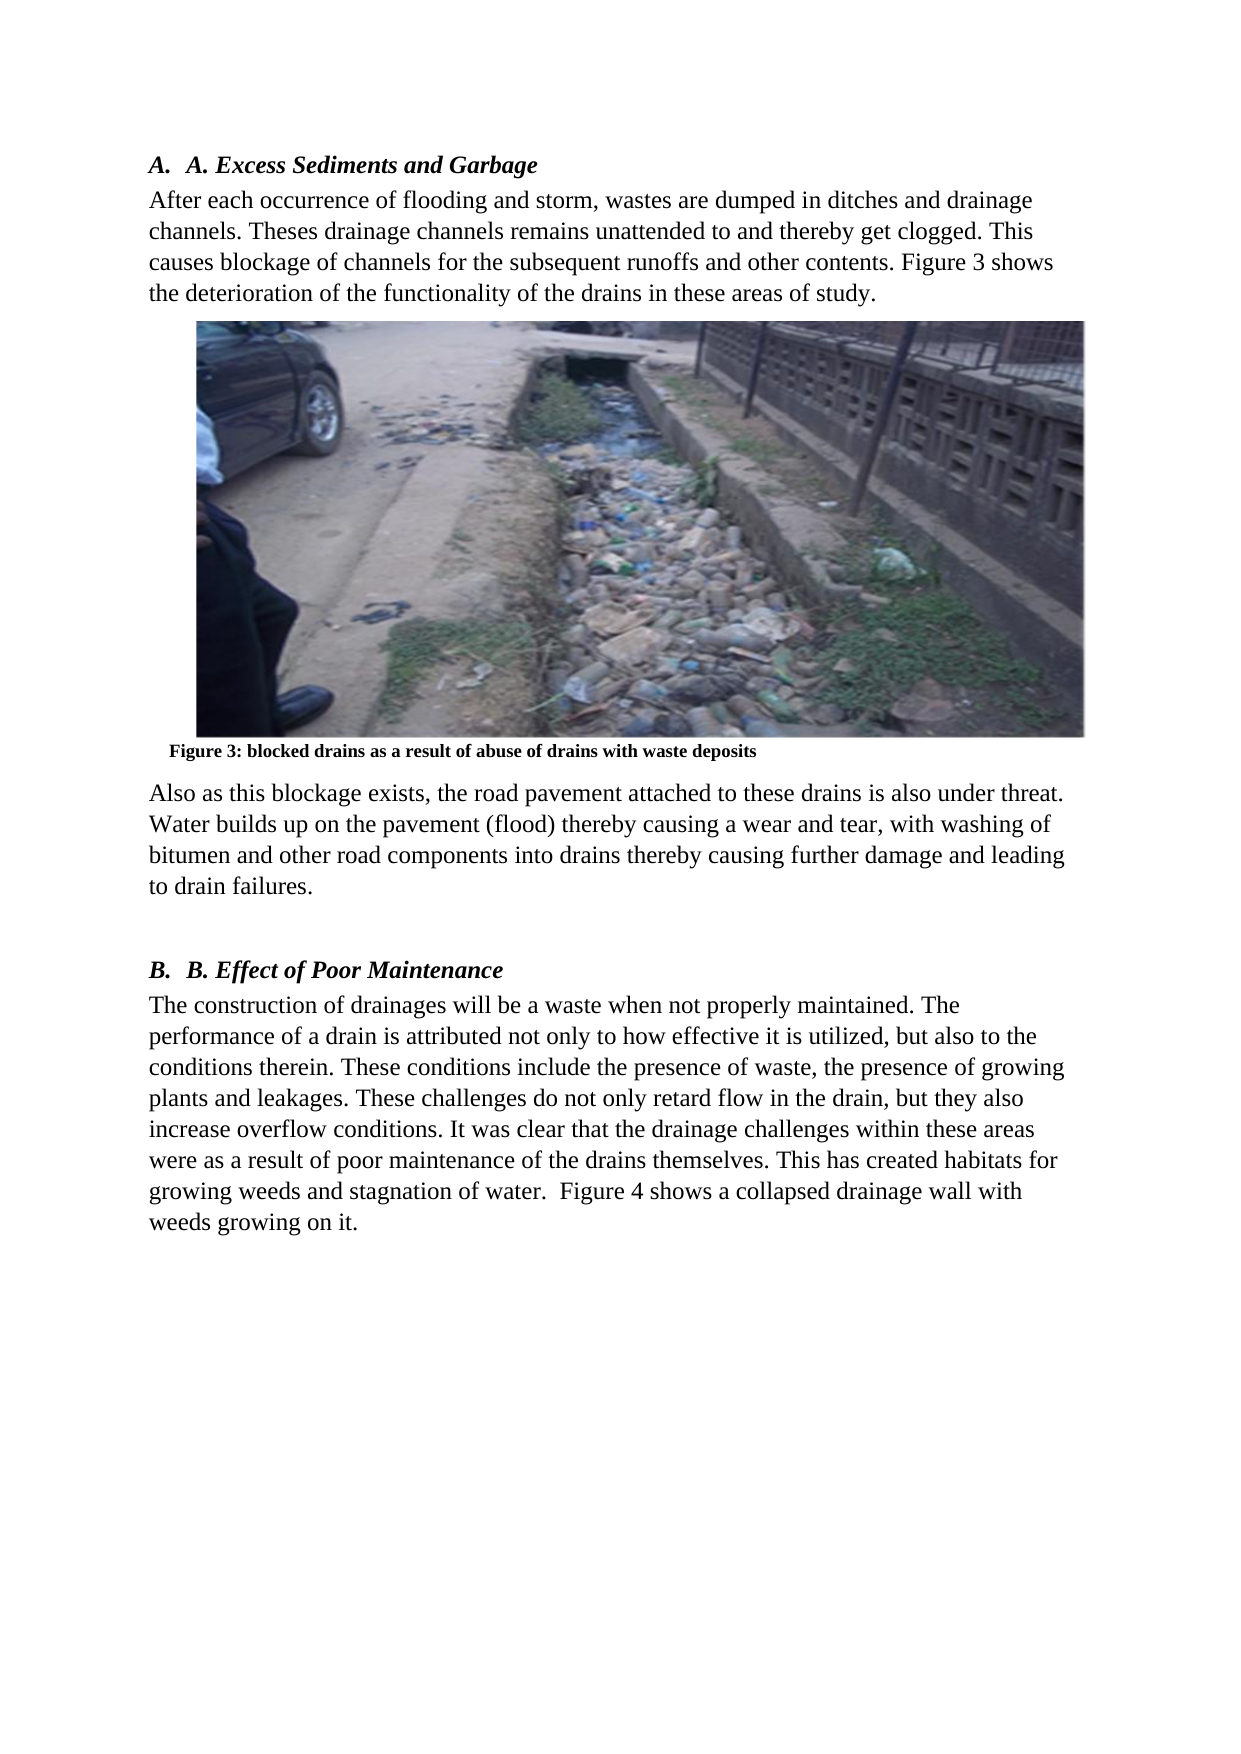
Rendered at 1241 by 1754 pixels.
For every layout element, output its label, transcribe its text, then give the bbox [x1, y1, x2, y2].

subtitle A. Excess Sediments and Garbage [148, 150, 1090, 179]
subtitle B. Effect of Poor Maintenance [148, 955, 1090, 984]
text The construction of drainages will be a waste when not properly maintained. The performance of a drain is attributed not only to how effective it is utilized, but also to the conditions therein. These conditions include the presence of waste, the presence of growing plants and leakages. These challenges do not only retard flow in the drain, but they also increase overflow conditions. It was clear that the drainage challenges within these areas were as a result of poor maintenance of the drains themselves. This has created habitats for growing weeds and stagnation of water. Figure 4 shows a collapsed drainage wall with weeds growing on it. [148, 990, 1085, 1236]
text After each occurrence of flooding and storm, wastes are dumped in ditches and drainage channels. Theses drainage channels remains unattended to and thereby get clogged. This causes blockage of channels for the subsequent runoffs and other contents. Figure 3 shows the deterioration of the functionality of the drains in these areas of study. [148, 185, 1085, 307]
picture [196, 321, 1087, 739]
text Also as this blockage exists, the road pavement attached to these drains is also under threat. Water builds up on the pavement (flood) thereby causing a wear and tear, with washing of bitumen and other road components into drains thereby causing further damage and leading to drain failures. [148, 778, 1085, 900]
text Figure 3: blocked drains as a result of abuse of drains with waste deposits [169, 741, 1090, 762]
